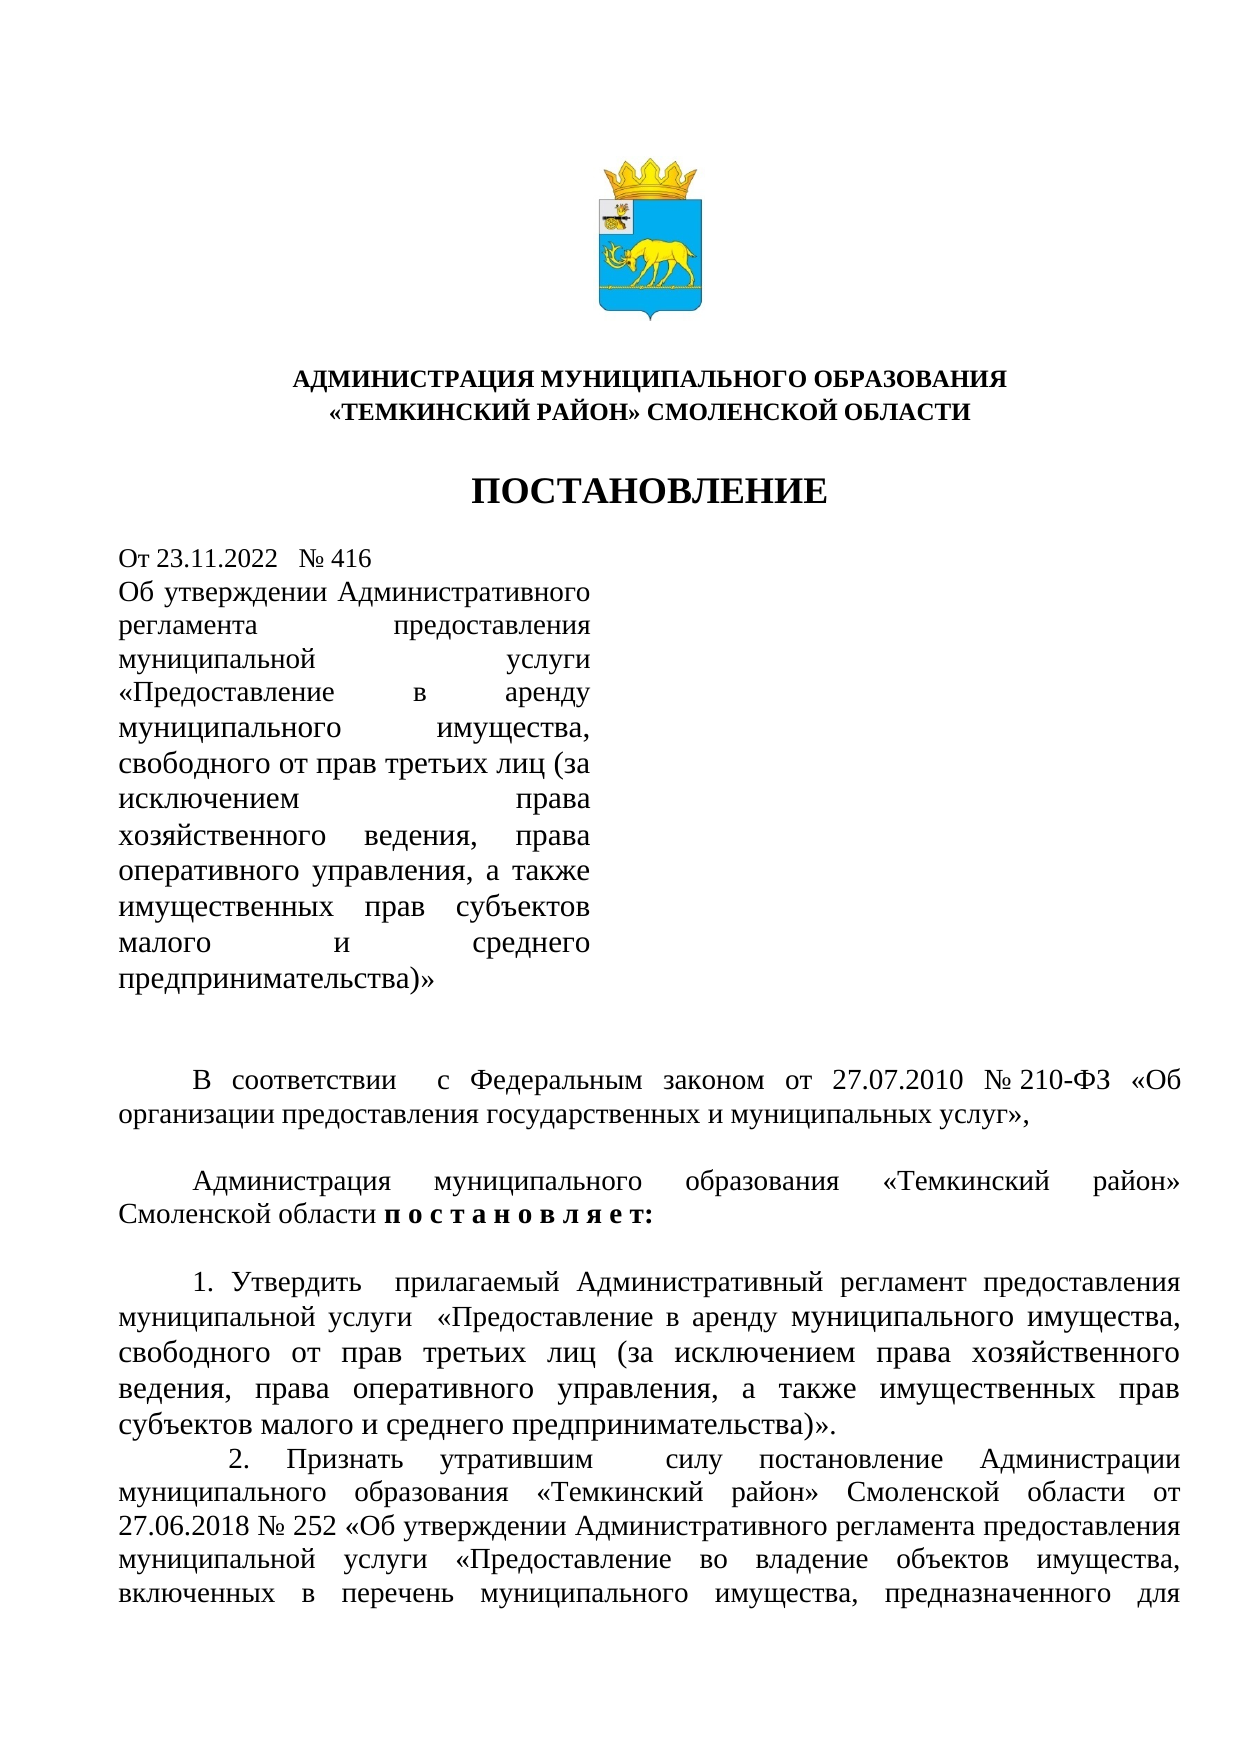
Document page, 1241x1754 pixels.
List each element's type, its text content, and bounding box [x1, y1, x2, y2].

picture [593, 156, 707, 321]
text Об утверждении Административного регламента предоставления муниципальной услуги «Предоставление в аренду муниципального имущества, свободного от прав третьих лиц (за исключением права хозяйственного ведения, права оперативного управления, а также имущественных прав субъектов малого и среднего предпринимательства)» [118, 574, 591, 708]
text ПОСТАНОВЛЕНИЕ [88, 469, 1152, 512]
text В соответствии с Федеральным законом от 27.07.2010 № 210-ФЗ «Об организации предоставления государственных и муниципальных услуг», [118, 1062, 1181, 1129]
text «ТЕМКИНСКИЙ РАЙОН» СМОЛЕНСКОЙ ОБЛАСТИ [88, 397, 1152, 426]
text АДМИНИСТРАЦИЯ МУНИЦИПАЛЬНОГО ОБРАЗОВАНИЯ [88, 364, 1152, 393]
text Администрация муниципального образования «Темкинский район» Смоленской области п о с т а н о в л я е т: [118, 1163, 1181, 1230]
text 1. Утвердить прилагаемый Административный регламент предоставления муниципальной услуги «Предоставление в аренду муниципального имущества, свободного от прав третьих лиц (за исключением права хозяйственного ведения, права оперативного управления, а также имущественных прав субъектов малого и среднего предпринимательства)». [118, 1264, 1181, 1333]
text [118, 1441, 1181, 1609]
text От 23.11.2022 № 416 [118, 543, 1181, 574]
